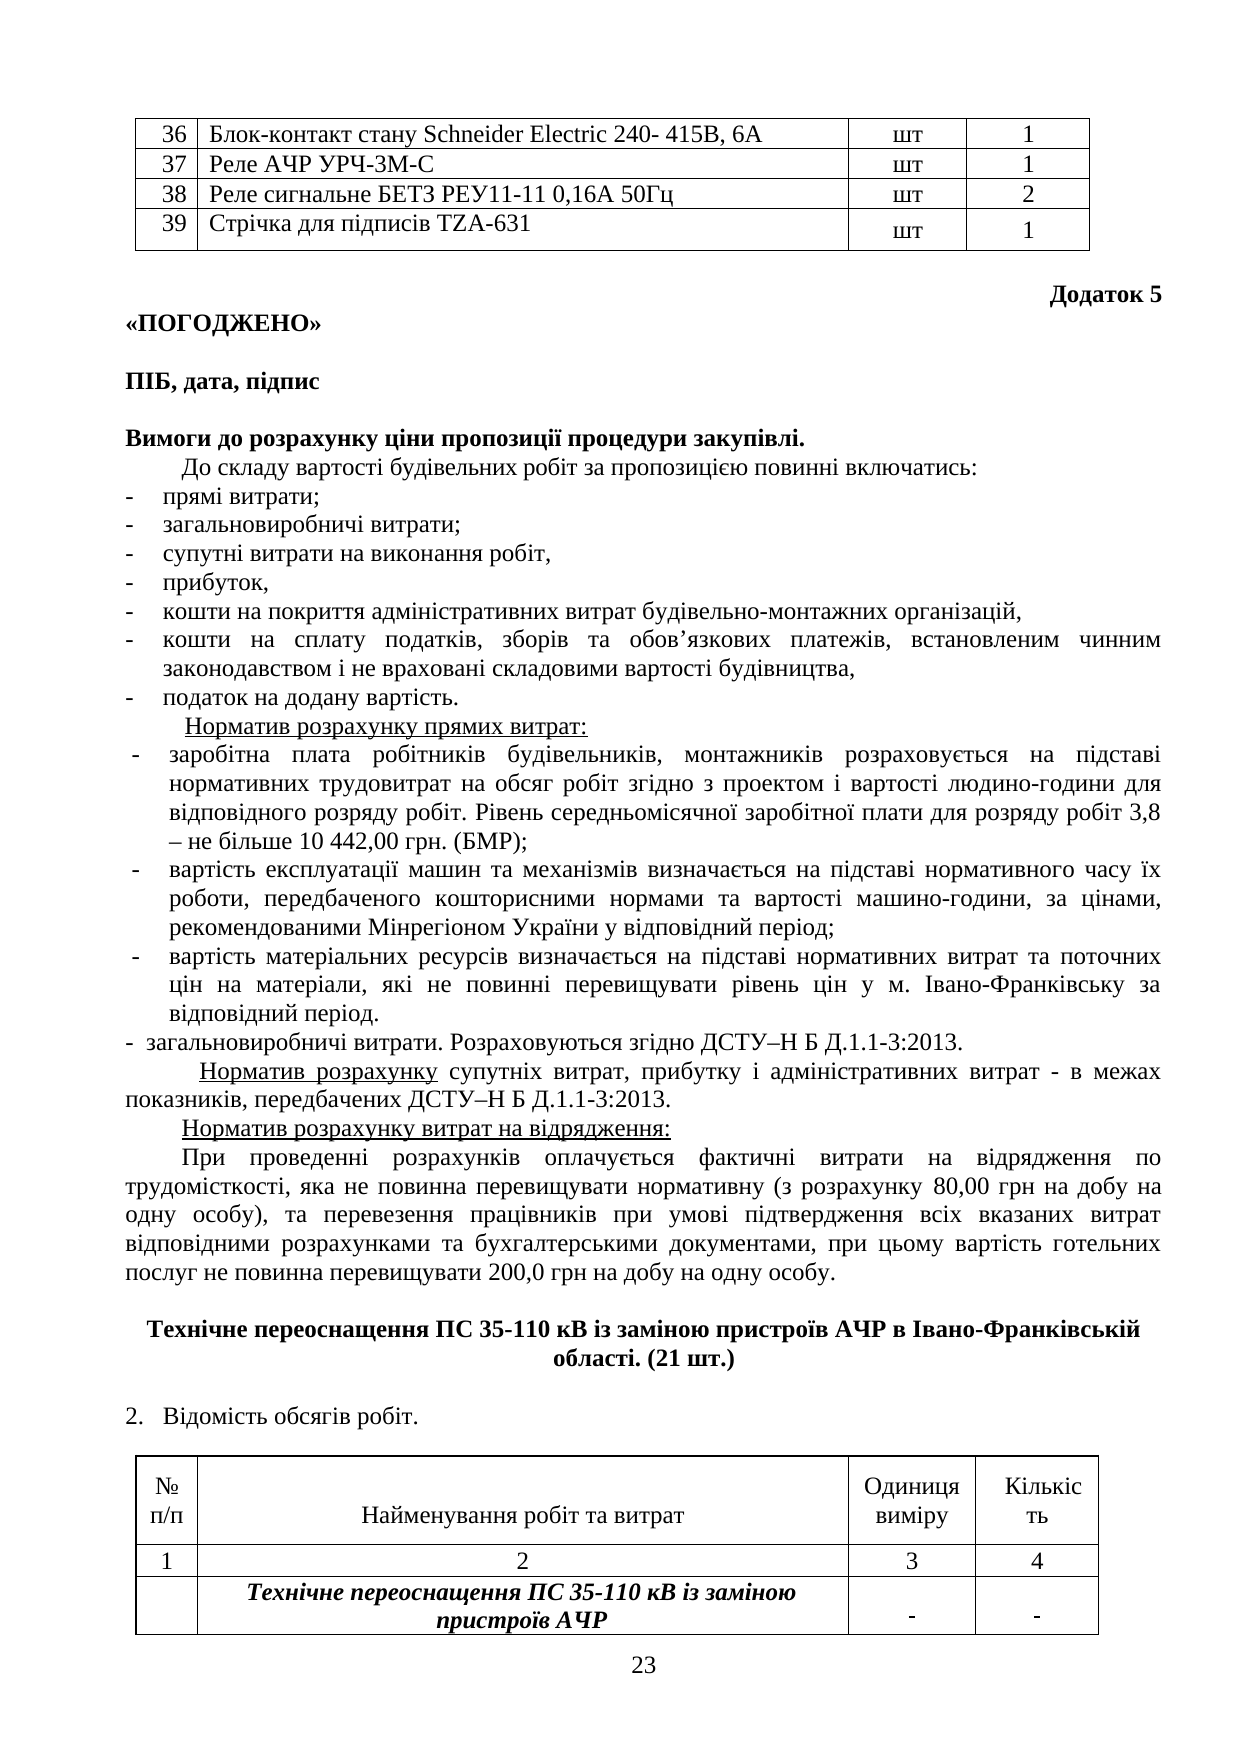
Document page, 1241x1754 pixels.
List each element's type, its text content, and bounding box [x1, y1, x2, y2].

table_header Одиниця виміру [849, 1457, 975, 1544]
text Вимоги до розрахунку ціни пропозиції процедури закупівлі. [125, 423, 1162, 452]
list заробітна плата робітників будівельників, монтажників розраховується на підставі нормативних трудовитрат на обсяг робіт згідно з проектом і вартості людино-години для відповідного розряду робіт. Рівень середньомісячної заробітної плати для розряду робіт 3,8 – не більше 10 442,00 грн. (БМР); [131, 739, 1162, 854]
list податок на додану вартість. [125, 682, 1162, 711]
list прямі витрати; [125, 481, 1162, 509]
table_cell 1 [967, 209, 1089, 250]
text Технічне переоснащення ПС 35-110 кВ із заміною пристроїв АЧР в Івано-Франківській області. (21 шт.) [125, 1314, 1162, 1372]
text До складу вартості будівельних робіт за пропозицією повинні включатись: [125, 452, 1162, 481]
table_cell Блок-контакт стану Schneider Electric 240- 415В, 6А [198, 119, 848, 148]
table_cell 2 [967, 179, 1089, 207]
table_cell [849, 1577, 975, 1634]
table_cell 1 [967, 119, 1089, 148]
table_header № п/п [137, 1457, 197, 1544]
list загальновиробничі витрати; [125, 509, 1162, 538]
table_cell 38 [136, 179, 197, 207]
table_cell 1 [137, 1545, 197, 1576]
table_cell шт [849, 209, 966, 250]
list вартість експлуатації машин та механізмів визначається на підставі нормативного часу їх роботи, передбаченого кошторисними нормами та вартості машино-години, за цінами, рекомендованими Мінрегіоном України у відповідний період; [131, 854, 1162, 941]
table_header Кількість [976, 1457, 1098, 1544]
list кошти на покриття адміністративних витрат будівельно-монтажних організацій, [125, 596, 1162, 624]
table_cell 36 [136, 119, 197, 148]
table_cell Реле сигнальне БЕТЗ РЕУ11-11 0,16А 50Гц [198, 179, 848, 207]
table_cell 3 [849, 1545, 975, 1576]
table_cell шт [849, 119, 966, 148]
table_cell 1 [967, 149, 1089, 178]
table_cell [137, 1577, 197, 1634]
table_cell Стрiчка для підписів TZA-631 [198, 209, 848, 250]
text Норматив розрахунку витрат на відрядження: [125, 1113, 1162, 1142]
text Норматив розрахунку прямих витрат: [125, 711, 1162, 739]
table_cell 37 [136, 149, 197, 178]
table_cell 39 [136, 209, 197, 250]
list вартість матеріальних ресурсів визначається на підставі нормативних витрат та поточних цін на матеріали, які не повинні перевищувати рівень цін у м. Івано-Франківську за відповідний період. [131, 941, 1162, 1027]
text При проведенні розрахунків оплачується фактичні витрати на відрядження по трудомісткості, яка не повинна перевищувати нормативну (з розрахунку 80,00 грн на добу на одну особу), та перевезення працівників при умові підтвердження всіх вказаних витрат відповідними розрахунками та бухгалтерськими документами, при цьому вартість готельних послуг не повинна перевищувати 200,0 грн на добу на одну особу. [125, 1142, 1162, 1286]
text Додаток 5 [125, 279, 1162, 308]
table_cell [976, 1577, 1098, 1634]
text Норматив розрахунку супутніх витрат, прибутку і адміністративних витрат - в межах показників, передбачених ДСТУ–Н Б Д.1.1-3:2013. [125, 1056, 1162, 1113]
table_cell Технічне переоснащення ПС 35-110 кВ із заміною пристроїв АЧР [198, 1577, 848, 1634]
table_cell шт [849, 179, 966, 207]
table_cell 2 [198, 1545, 848, 1576]
list кошти на сплату податків, зборів та обов’язкових платежів, встановленим чинним законодавством і не враховані складовими вартості будівництва, [125, 624, 1162, 682]
list Відомість обсягів робіт. [125, 1401, 1162, 1429]
table_cell шт [849, 149, 966, 178]
table_cell Реле АЧР УРЧ-3М-С [198, 149, 848, 178]
table_cell 4 [976, 1545, 1098, 1576]
list прибуток, [125, 567, 1162, 596]
list супутні витрати на виконання робіт, [125, 538, 1162, 567]
text - загальновиробничі витрати. Розраховуються згідно ДСТУ–Н Б Д.1.1-3:2013. [125, 1027, 1162, 1056]
table_header Найменування робіт та витрат [198, 1457, 848, 1544]
text ПІБ, дата, підпис [125, 366, 1162, 394]
text «ПОГОДЖЕНО» [125, 308, 1162, 337]
